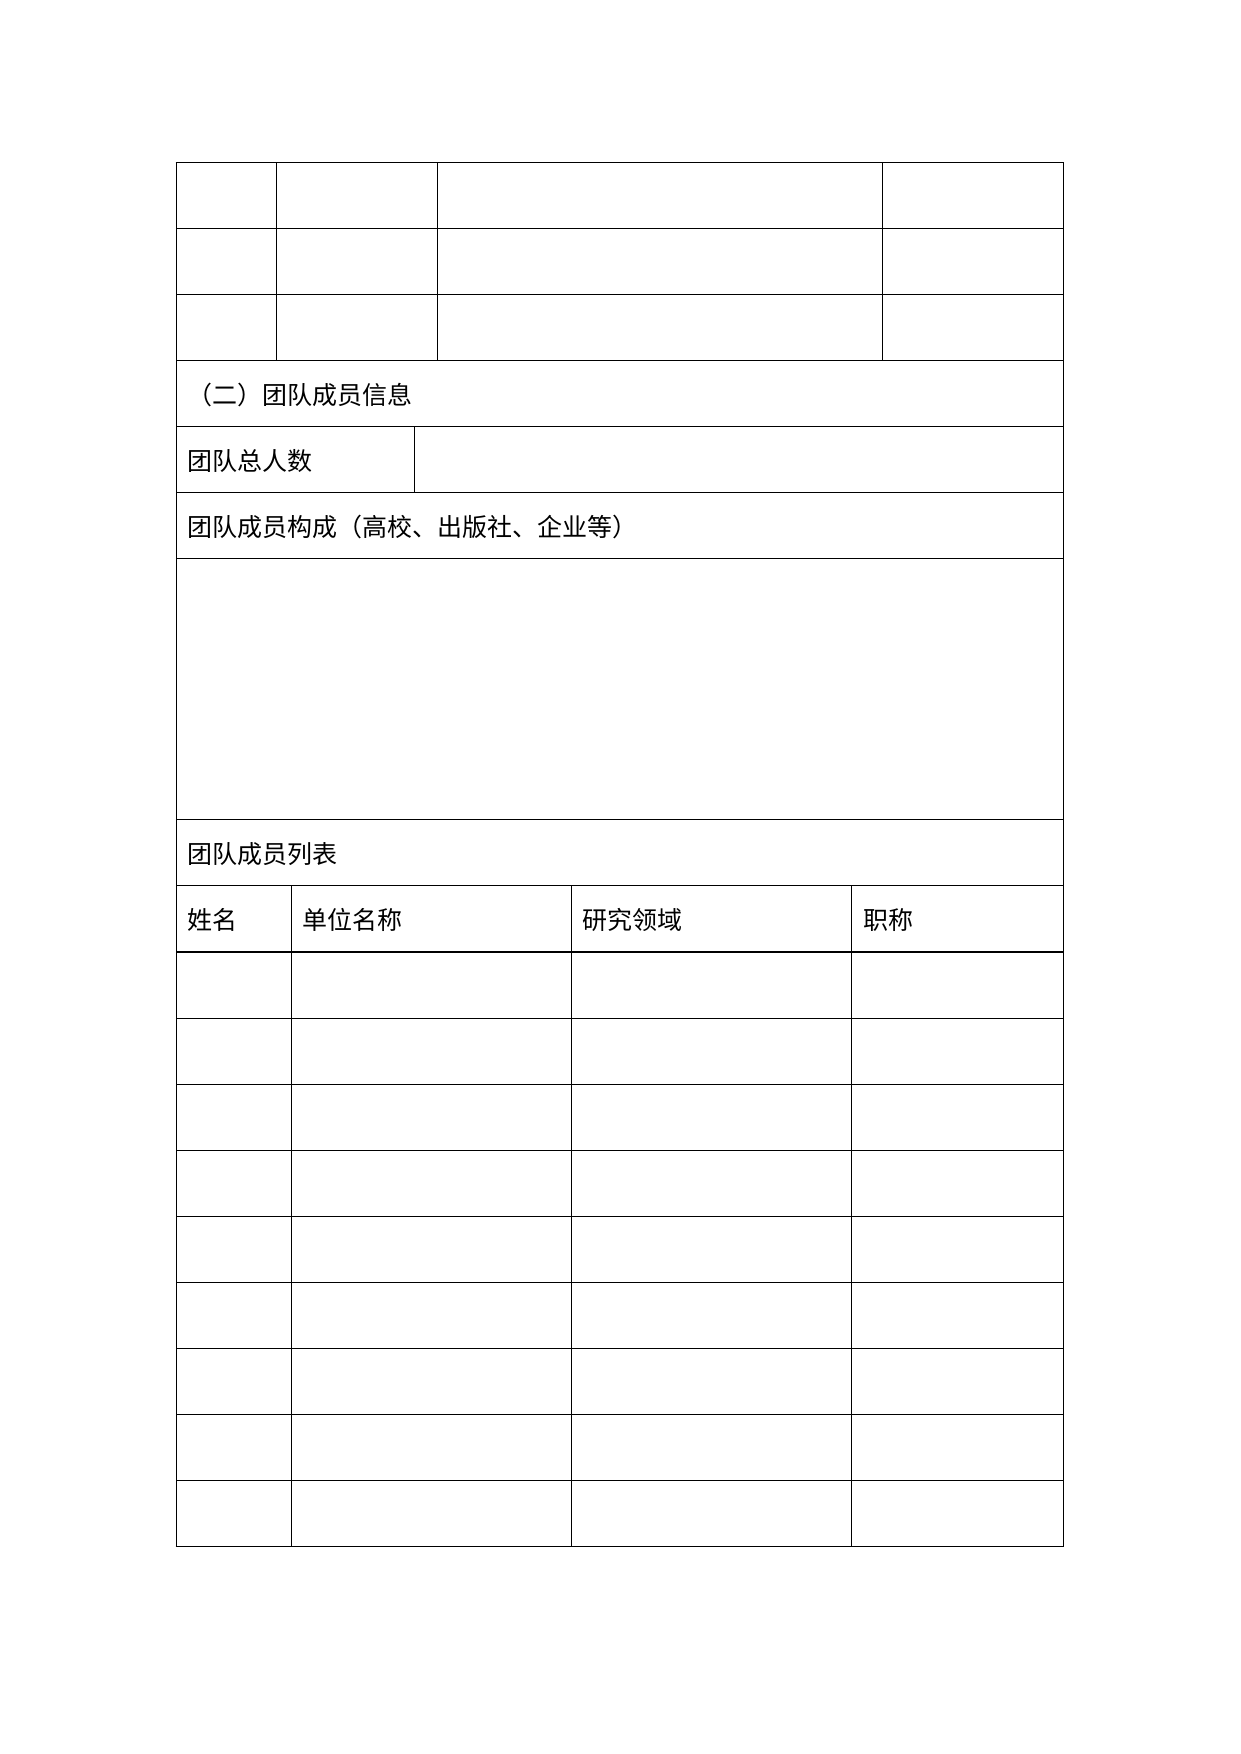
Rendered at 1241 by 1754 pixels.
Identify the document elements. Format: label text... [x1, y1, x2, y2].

table_cell 职称 [852, 886, 1063, 951]
table_cell [292, 1415, 571, 1480]
table_cell [852, 1085, 1063, 1149]
table_cell [883, 163, 1063, 228]
table_cell [572, 1349, 851, 1414]
table_cell [177, 229, 276, 294]
table_cell （二）团队成员信息 [177, 361, 1063, 426]
table_cell [883, 229, 1063, 294]
table_cell [572, 1217, 851, 1282]
table_cell [177, 1019, 291, 1083]
table_cell [852, 1217, 1063, 1282]
table_cell 团队成员列表 [177, 820, 1063, 885]
table_cell [852, 1283, 1063, 1348]
table_cell [572, 953, 851, 1017]
table_cell [292, 1217, 571, 1282]
table_cell [292, 953, 571, 1017]
table_cell [572, 1283, 851, 1348]
table_cell 团队总人数 [177, 427, 414, 492]
table_cell [572, 1085, 851, 1149]
table_cell [277, 295, 437, 360]
table_cell [177, 1151, 291, 1216]
table_cell [177, 1481, 291, 1546]
table_cell [883, 295, 1063, 360]
table_cell [177, 559, 1063, 819]
table_cell [852, 1349, 1063, 1414]
table_cell [177, 1415, 291, 1480]
table_cell [177, 163, 276, 228]
table_cell [292, 1283, 571, 1348]
table_cell [438, 295, 882, 360]
table_cell [177, 1283, 291, 1348]
table_cell [292, 1481, 571, 1546]
table_cell [177, 1217, 291, 1282]
table_cell [177, 295, 276, 360]
table_cell [277, 163, 437, 228]
table_cell [572, 1019, 851, 1083]
table_cell [852, 1481, 1063, 1546]
table_cell [415, 427, 1063, 492]
table_cell [572, 1151, 851, 1216]
table_cell 姓名 [177, 886, 291, 951]
table_cell [292, 1349, 571, 1414]
table_cell [177, 953, 291, 1017]
table_cell [292, 1085, 571, 1149]
table_cell [438, 229, 882, 294]
table_cell [277, 229, 437, 294]
table_cell [572, 1481, 851, 1546]
table_cell [438, 163, 882, 228]
table_cell 研究领域 [572, 886, 851, 951]
table_cell [177, 1349, 291, 1414]
table_cell 团队成员构成（高校、出版社、企业等） [177, 493, 1063, 558]
table_cell [572, 1415, 851, 1480]
table_cell [177, 1085, 291, 1149]
table_cell [852, 1019, 1063, 1083]
table_cell [292, 1151, 571, 1216]
table_cell [852, 1415, 1063, 1480]
table_cell [852, 953, 1063, 1017]
table_cell [852, 1151, 1063, 1216]
table_cell [292, 1019, 571, 1083]
table_cell 单位名称 [292, 886, 571, 951]
